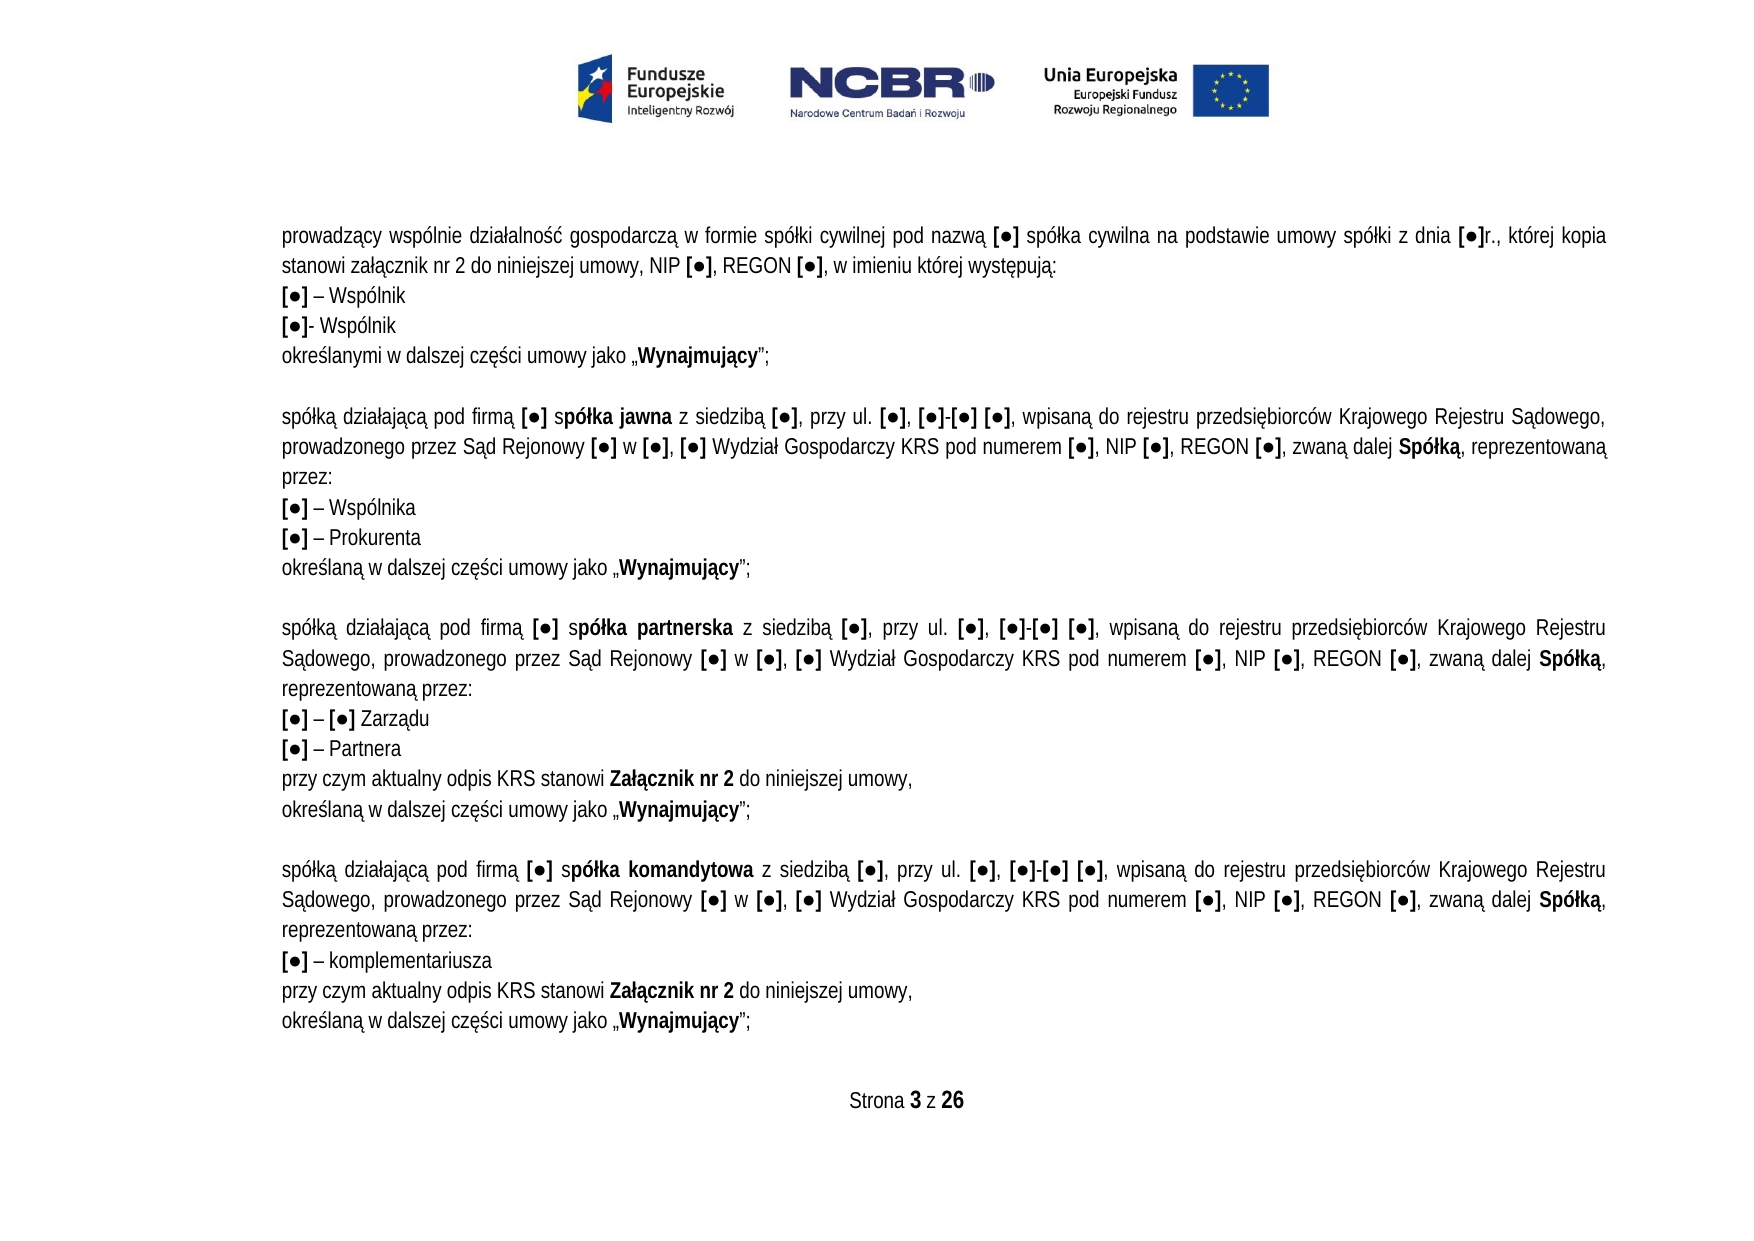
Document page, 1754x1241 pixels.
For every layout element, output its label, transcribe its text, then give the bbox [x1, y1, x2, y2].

text [●] – Wspólnika [282, 493, 1606, 520]
text określaną w dalszej części umowy jako „Wynajmujący”; [282, 554, 1606, 580]
text określanymi w dalszej części umowy jako „Wynajmujący”; [282, 342, 1606, 369]
picture [561, 41, 1283, 144]
text [●] – [●] Zarządu [282, 705, 1606, 731]
text [●]- Wspólnik [282, 312, 1606, 338]
text określaną w dalszej części umowy jako „Wynajmujący”; [282, 796, 1606, 822]
text przy czym aktualny odpis KRS stanowi Załącznik nr 2 do niniejszej umowy, [282, 977, 1606, 1003]
text [●] – Prokurenta [282, 524, 1606, 550]
text spółką działającą pod firmą [●] spółka partnerska z siedzibą [●], przy ul. [●], [●]-[●] [●], wpisaną do rejestru przedsiębiorców Krajowego Rejestru Sądowego, prowadzonego przez Sąd Rejonowy [●] w [●], [●] Wydział Gospodarczy KRS pod numerem [●], NIP [●], REGON [●], zwaną dalej Spółką, reprezentowaną przez: [282, 614, 1606, 701]
text [●] – komplementariusza [282, 947, 1606, 973]
text spółką działającą pod firmą [●] spółka jawna z siedzibą [●], przy ul. [●], [●]-[●] [●], wpisaną do rejestru przedsiębiorców Krajowego Rejestru Sądowego, prowadzonego przez Sąd Rejonowy [●] w [●], [●] Wydział Gospodarczy KRS pod numerem [●], NIP [●], REGON [●], zwaną dalej Spółką, reprezentowaną przez: [282, 403, 1606, 489]
text spółką działającą pod firmą [●] spółka komandytowa z siedzibą [●], przy ul. [●], [●]-[●] [●], wpisaną do rejestru przedsiębiorców Krajowego Rejestru Sądowego, prowadzonego przez Sąd Rejonowy [●] w [●], [●] Wydział Gospodarczy KRS pod numerem [●], NIP [●], REGON [●], zwaną dalej Spółką, reprezentowaną przez: [282, 856, 1606, 943]
text prowadzący wspólnie działalność gospodarczą w formie spółki cywilnej pod nazwą [●] spółka cywilna na podstawie umowy spółki z dnia [●]r., której kopia stanowi załącznik nr 2 do niniejszej umowy, NIP [●], REGON [●], w imieniu której występują: [282, 222, 1606, 278]
text [●] – Partnera [282, 735, 1606, 761]
text [●] – Wspólnik [282, 282, 1606, 308]
text określaną w dalszej części umowy jako „Wynajmujący”; [282, 1007, 1606, 1033]
text przy czym aktualny odpis KRS stanowi Załącznik nr 2 do niniejszej umowy, [282, 765, 1606, 792]
